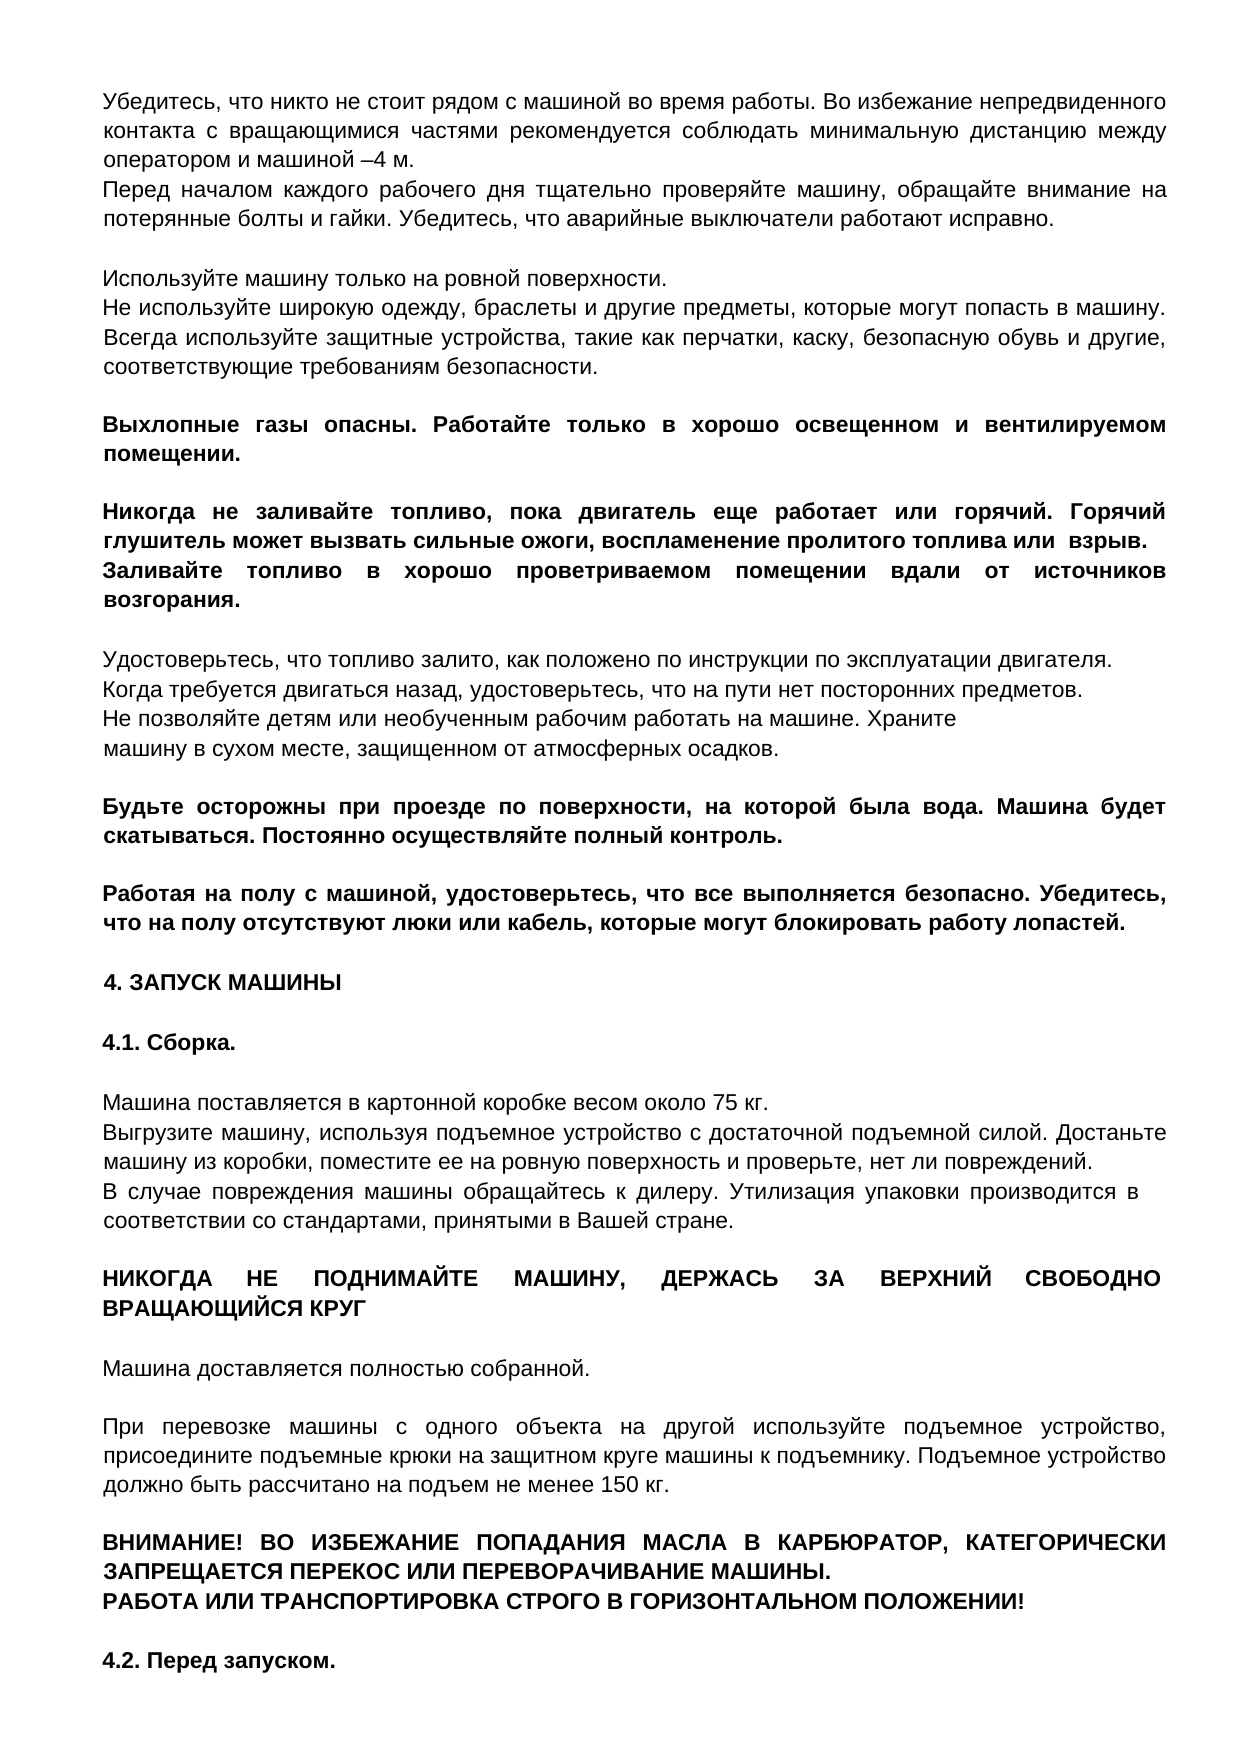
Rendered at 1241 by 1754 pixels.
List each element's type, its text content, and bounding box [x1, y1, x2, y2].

text Убедитесь, что никто не стоит рядом с машиной во время работы. Во избежание непредвиденного контакта с вращающимися частями рекомендуется соблюдать минимальную дистанцию между оператором и машиной –4 м. [102, 88, 1167, 172]
text Когда требуется двигаться назад, удостоверьтесь, что на пути нет посторонних предметов. [102, 676, 1167, 702]
text Заливайте топливо в хорошо проветриваемом помещении вдали от источников возгорания. [102, 557, 1167, 612]
list ЗАПУСК МАШИНЫ [103, 969, 1167, 995]
text Машина доставляется полностью собранной. [102, 1354, 1167, 1381]
text В случае повреждения машины обращайтесь к дилеру. Утилизация упаковки производится в соответствии со стандартами, принятыми в Вашей стране. [102, 1178, 1139, 1233]
text Выгрузите машину, используя подъемное устройство с достаточной подъемной силой. Достаньте машину из коробки, поместите ее на ровную поверхность и проверьте, нет ли повреждений. [102, 1119, 1167, 1174]
text Не позволяйте детям или необученным рабочим работать на машине. Храните машину в сухом месте, защищенном от атмосферных осадков. [102, 705, 957, 761]
text Не используйте широкую одежду, браслеты и другие предметы, которые могут попасть в машину. Всегда используйте защитные устройства, такие как перчатки, каску, безопасную обувь и другие, соответствующие требованиям безопасности. [102, 294, 1167, 379]
text Используйте машину только на ровной поверхности. [102, 265, 1167, 291]
text 4.1. Сборка. [102, 1029, 1167, 1055]
text Перед началом каждого рабочего дня тщательно проверяйте машину, обращайте внимание на потерянные болты и гайки. Убедитесь, что аварийные выключатели работают исправно. [102, 176, 1167, 231]
text ВНИМАНИЕ! ВО ИЗБЕЖАНИЕ ПОПАДАНИЯ МАСЛА В КАРБЮРАТОР, КАТЕГОРИЧЕСКИ ЗАПРЕЩАЕТСЯ ПЕРЕКОС ИЛИ ПЕРЕВОРАЧИВАНИЕ МАШИНЫ. [102, 1529, 1167, 1585]
text НИКОГДА НЕ ПОДНИМАЙТЕ МАШИНУ, ДЕРЖАСЬ ЗА ВЕРХНИЙ СВОБОДНО [102, 1265, 1167, 1291]
text ВРАЩАЮЩИЙСЯ КРУГ [102, 1295, 1167, 1321]
text РАБОТА ИЛИ ТРАНСПОРТИРОВКА СТРОГО В ГОРИЗОНТАЛЬНОМ ПОЛОЖЕНИИ! [102, 1588, 1167, 1614]
text Будьте осторожны при проезде по поверхности, на которой была вода. Машина будет скатываться. Постоянно осуществляйте полный контроль. [102, 793, 1167, 848]
text Никогда не заливайте топливо, пока двигатель еще работает или горячий. Горячий глушитель может вызвать сильные ожоги, воспламенение пролитого топлива или взрыв. [102, 498, 1167, 554]
text Машина поставляется в картонной коробке весом около 75 кг. [102, 1089, 1167, 1116]
text При перевозке машины с одного объекта на другой используйте подъемное устройство, присоедините подъемные крюки на защитном круге машины к подъемнику. Подъемное устройство должно быть рассчитано на подъем не менее 150 кг. [102, 1413, 1167, 1497]
text Удостоверьтесь, что топливо залито, как положено по инструкции по эксплуатации двигателя. [102, 646, 1167, 672]
text Работая на полу с машиной, удостоверьтесь, что все выполняется безопасно. Убедитесь, что на полу отсутствуют люки или кабель, которые могут блокировать работу лопастей. [102, 880, 1167, 936]
text Выхлопные газы опасны. Работайте только в хорошо освещенном и вентилируемом помещении. [102, 411, 1167, 466]
text 4.2. Перед запуском. [102, 1647, 1167, 1674]
